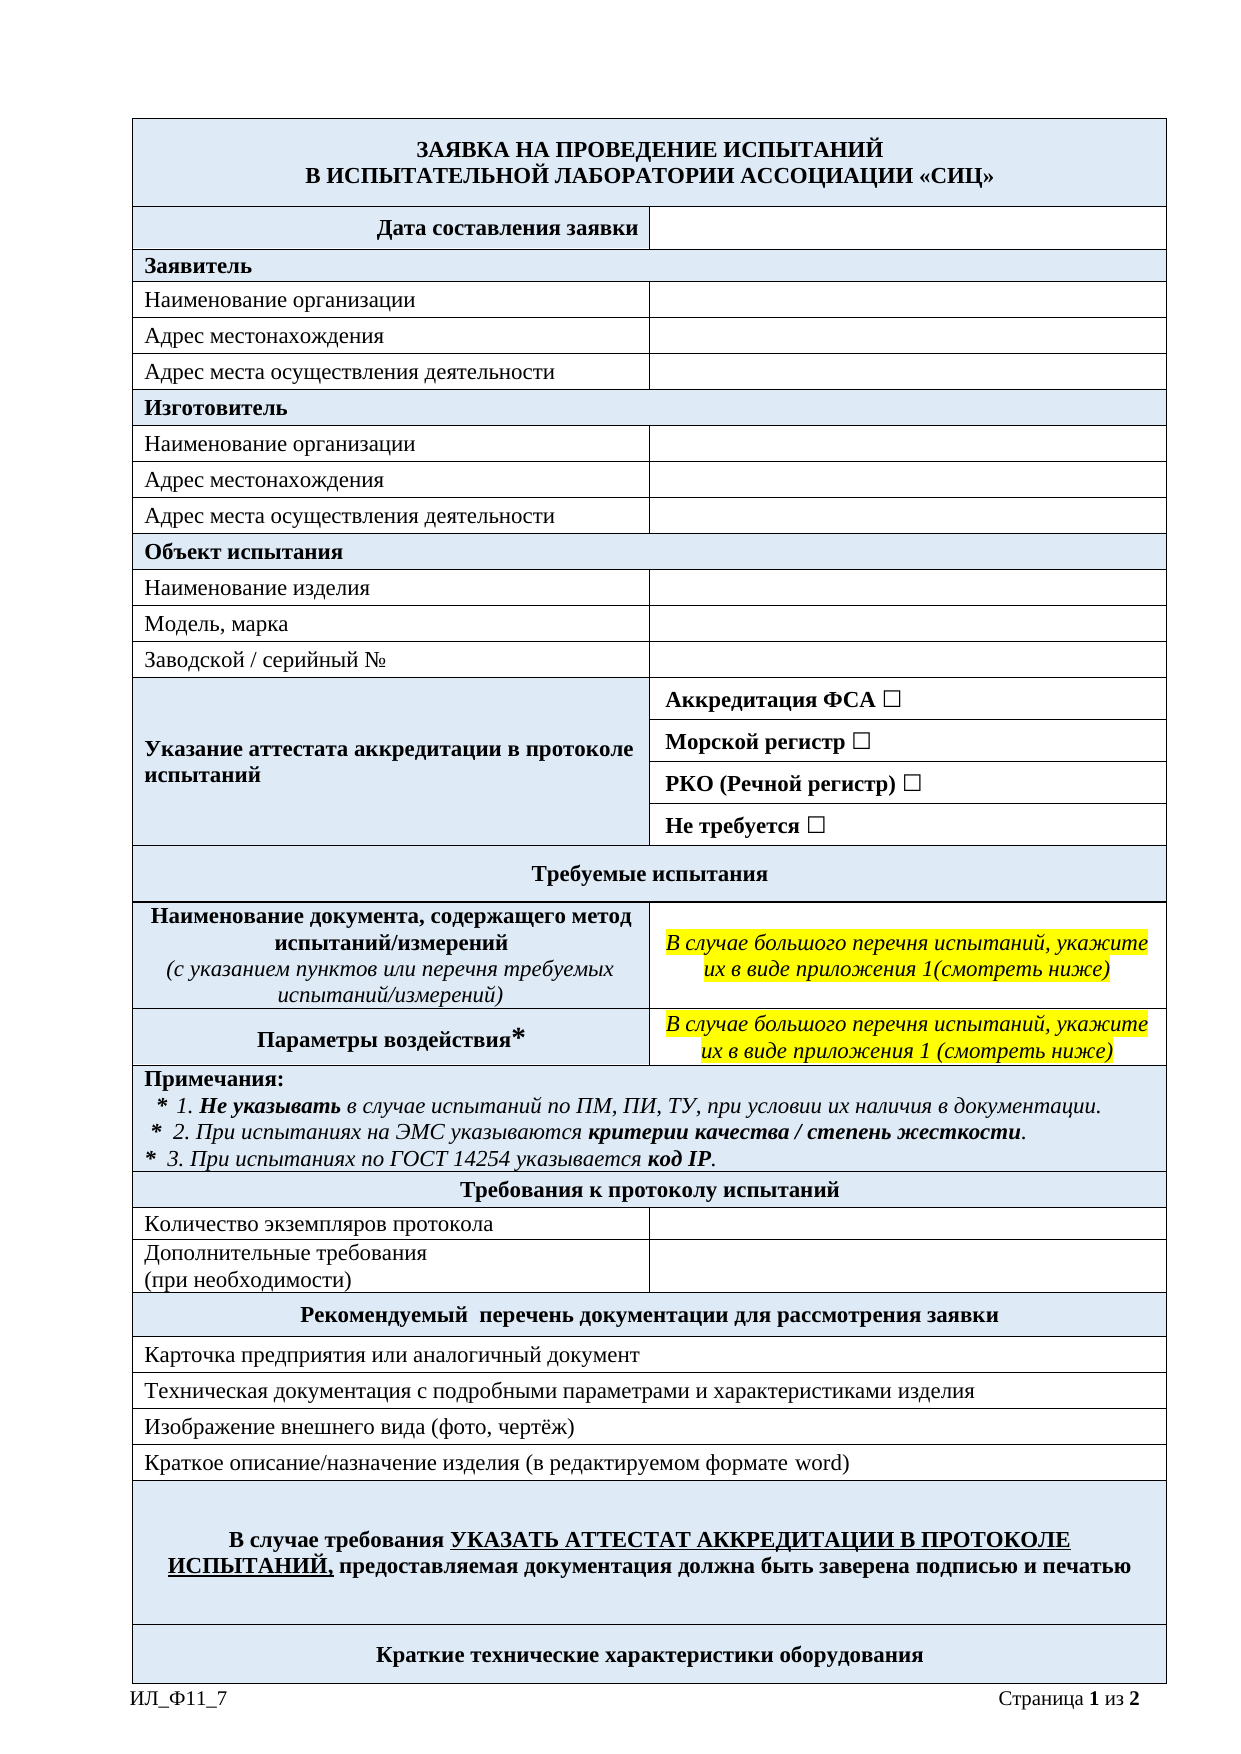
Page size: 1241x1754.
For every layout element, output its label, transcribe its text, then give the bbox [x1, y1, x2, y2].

table_cell Изображение внешнего вида (фото, чертёж) [133, 1409, 1166, 1444]
table_cell В случае требования УКАЗАТЬ АТТЕСТАТ АККРЕДИТАЦИИ В ПРОТОКОЛЕ ИСПЫТАНИЙ, предоставляемая документация должна быть заверена подписью и печатью [133, 1481, 1166, 1624]
table_cell Дата составления заявки [133, 207, 649, 248]
table_cell Наименование изделия [133, 570, 649, 605]
table_cell [650, 606, 1166, 641]
table_cell В случае большого перечня испытаний, укажите их в виде приложения 1 (смотреть ниже) [650, 1009, 1166, 1064]
table_cell РКО (Речной регистр) [650, 762, 1166, 803]
table_cell Параметры воздействия* [133, 1009, 649, 1064]
table_cell [650, 642, 1166, 677]
table_cell Адрес места осуществления деятельности [133, 354, 649, 389]
table_cell [650, 498, 1166, 533]
table_cell Заводской / серийный № [133, 642, 649, 677]
table_cell [650, 1208, 1166, 1238]
table_header ЗАЯВКА НА ПРОВЕДЕНИЕ ИСПЫТАНИЙ В ИСПЫТАТЕЛЬНОЙ ЛАБОРАТОРИИ АССОЦИАЦИИ «СИЦ» [133, 119, 1166, 206]
table_cell Техническая документация с подробными параметрами и характеристиками изделия [133, 1373, 1166, 1408]
table_cell Количество экземпляров протокола [133, 1208, 649, 1238]
table_cell [650, 426, 1166, 461]
table_cell Модель, марка [133, 606, 649, 641]
table_cell Аккредитация ФСА [650, 678, 1166, 719]
table_cell Объект испытания [133, 534, 1166, 569]
table_cell Наименование документа, содержащего метод испытаний/измерений (с указанием пунктов или перечня требуемых испытаний/измерений) [133, 903, 649, 1008]
table_cell Карточка предприятия или аналогичный документ [133, 1337, 1166, 1372]
table_cell Не требуется [650, 804, 1166, 845]
table_cell Наименование организации [133, 282, 649, 317]
table_cell Морской регистр [650, 720, 1166, 761]
table_cell Требуемые испытания [133, 846, 1166, 901]
table_cell [650, 462, 1166, 497]
table_cell Краткое описание/назначение изделия (в редактируемом формате word) [133, 1445, 1166, 1480]
table_cell [650, 354, 1166, 389]
table_cell Адрес места осуществления деятельности [133, 498, 649, 533]
table_cell Адрес местонахождения [133, 318, 649, 353]
table_cell [650, 570, 1166, 605]
table_cell Адрес местонахождения [133, 462, 649, 497]
table_cell [650, 282, 1166, 317]
table_cell Наименование организации [133, 426, 649, 461]
table_cell [650, 318, 1166, 353]
table_cell Требования к протоколу испытаний [133, 1172, 1166, 1207]
table_cell [650, 207, 1166, 248]
table_cell [650, 1240, 1166, 1292]
table_cell Дополнительные требования (при необходимости) [133, 1240, 649, 1292]
table_cell В случае большого перечня испытаний, укажите их в виде приложения 1(смотреть ниже) [650, 903, 1166, 1008]
table_cell Примечания: * 1. Не указывать в случае испытаний по ПМ, ПИ, ТУ, при условии их наличия в документации. * 2. При испытаниях на ЭМС указываются критерии качества / степень жесткости. * 3. При испытаниях по ГОСТ 14254 указывается код IP. [133, 1066, 1166, 1171]
table_cell Указание аттестата аккредитации в протоколе испытаний [133, 678, 649, 845]
table_cell Изготовитель [133, 390, 1166, 425]
table_cell Краткие технические характеристики оборудования [133, 1625, 1166, 1683]
table_cell Заявитель [133, 250, 1166, 281]
table_cell Рекомендуемый перечень документации для рассмотрения заявки [133, 1293, 1166, 1336]
